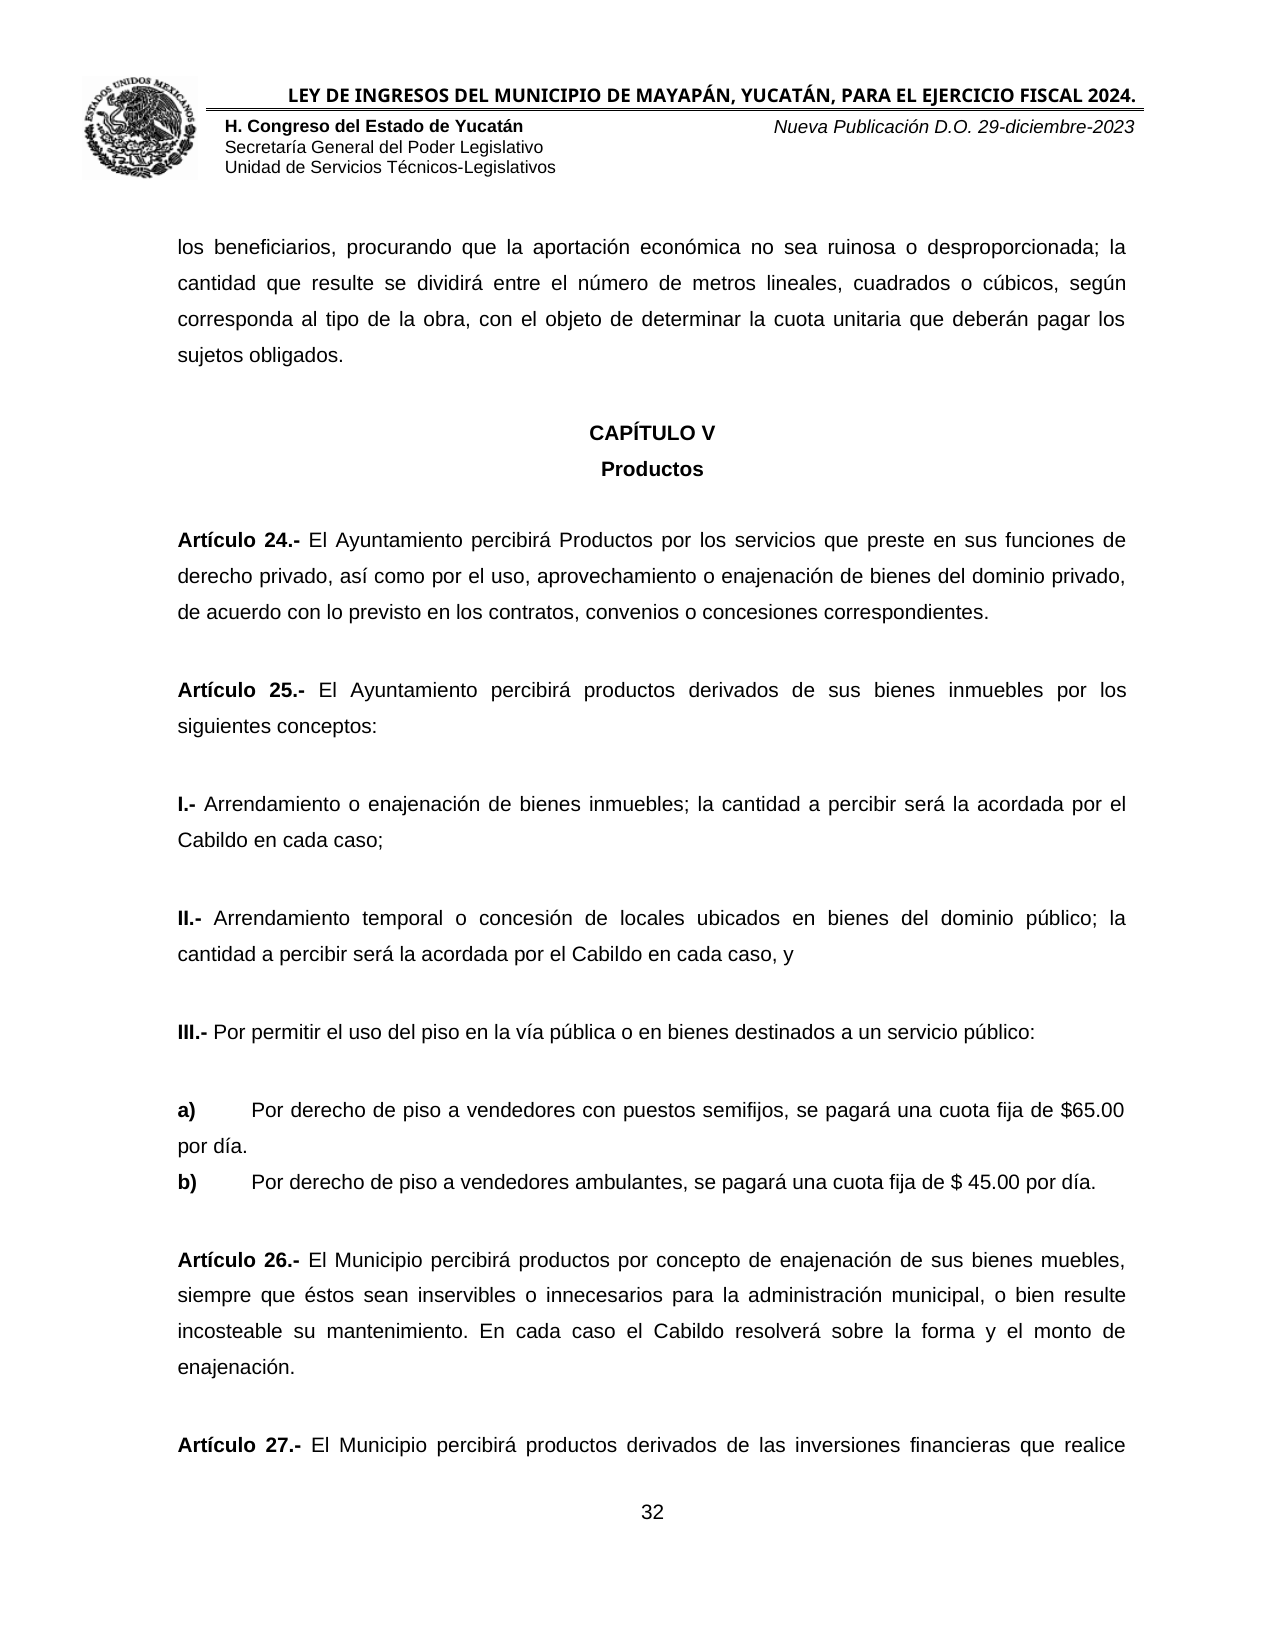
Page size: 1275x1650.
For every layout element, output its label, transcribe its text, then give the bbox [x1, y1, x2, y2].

list Por derecho de piso a vendedores ambulantes, se pagará una cuota fija de $ 45.00 por día. [177, 1169, 1126, 1193]
list Por derecho de piso a vendedores con puestos semifijos, se pagará una cuota fija de $65.00 por día. [177, 1098, 1126, 1157]
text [177, 1433, 1127, 1457]
text III.- Por permitir el uso del piso en la vía pública o en bienes destinados a un servicio público: [177, 1020, 1127, 1044]
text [177, 235, 1127, 367]
text Productos [177, 456, 1127, 480]
text I.- Arrendamiento o enajenación de bienes inmuebles; la cantidad a percibir será la acordada por el Cabildo en cada caso; [177, 792, 1127, 852]
text Artículo 25.- El Ayuntamiento percibirá productos derivados de sus bienes inmuebles por los siguientes conceptos: [177, 678, 1127, 738]
text II.- Arrendamiento temporal o concesión de locales ubicados en bienes del dominio público; la cantidad a percibir será la acordada por el Cabildo en cada caso, y [177, 906, 1127, 966]
text Artículo 24.- El Ayuntamiento percibirá Productos por los servicios que preste en sus funciones de derecho privado, así como por el uso, aprovechamiento o enajenación de bienes del dominio privado, de acuerdo con lo previsto en los contratos, convenios o concesiones correspondientes. [177, 528, 1127, 624]
text CAPÍTULO V [177, 421, 1127, 444]
text Artículo 26.- El Municipio percibirá productos por concepto de enajenación de sus bienes muebles, siempre que éstos sean inservibles o innecesarios para la administración municipal, o bien resulte incosteable su mantenimiento. En cada caso el Cabildo resolverá sobre la forma y el monto de enajenación. [177, 1247, 1127, 1379]
